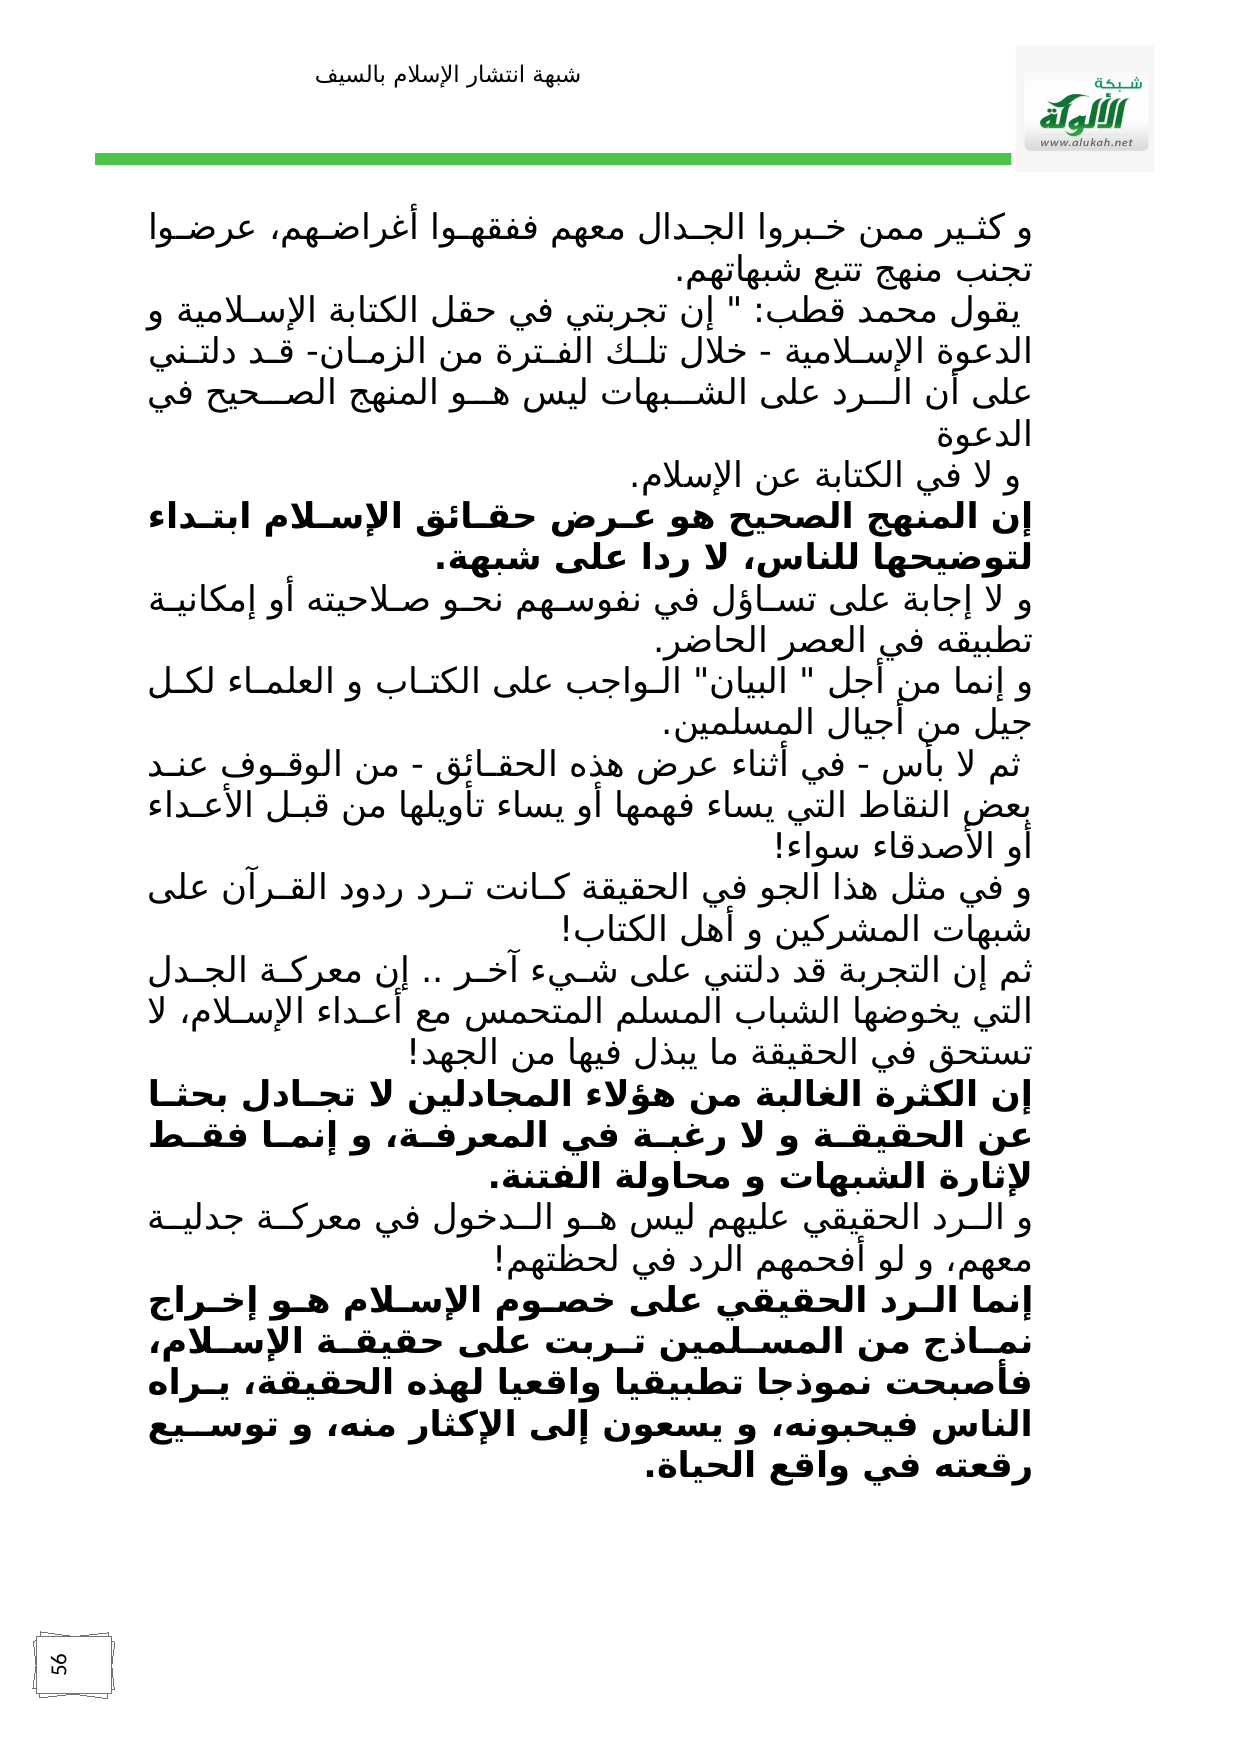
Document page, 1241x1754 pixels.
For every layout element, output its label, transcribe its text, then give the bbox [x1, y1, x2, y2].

text و في مثل هذا الجو في الحقيقة كانت ترد ردود القرآن على شبهات المشركين و أهل الكتاب! [148, 867, 1033, 949]
text و لا في الكتابة عن الإسلام. [148, 454, 1033, 496]
text ثم لا بأس - في أثناء عرض هذه الحقائق - من الوقوف عند بعض النقاط التي يساء فهمها أو يساء تأويلها من قبل الأعداء أو الأصدقاء سواء! [148, 743, 1033, 867]
text يقول محمد قطب: " إن تجربتي في حقل الكتابة الإسلامية و الدعوة الإسلامية - خلال تلك الفترة من الزمان- قد دلتني على أن الرد على الشبهات ليس هو المنهج الصحيح في الدعوة [148, 289, 1033, 454]
text ثم إن التجربة قد دلتني على شيء آخر .. إن معركة الجدل التي يخوضها الشباب المسلم المتحمس مع أعداء الإسلام، لا تستحق في الحقيقة ما يبذل فيها من الجهد! [148, 949, 1033, 1073]
text و لا إجابة على تساؤل في نفوسهم نحو صلاحيته أو إمكانية تطبيقه في العصر الحاضر. [148, 578, 1033, 661]
text إن الكثرة الغالبة من هؤلاء المجادلين لا تجادل بحثا عن الحقيقة و لا رغبة في المعرفة، و إنما فقط لإثارة الشبهات و محاولة الفتنة. [148, 1073, 1033, 1197]
text و إنما من أجل " البيان" الواجب على الكتاب و العلماء لكل جيل من أجيال المسلمين. [148, 661, 1033, 743]
text و الرد الحقيقي عليهم ليس هو الدخول في معركة جدلية معهم، و لو أفحمهم الرد في لحظتهم! [148, 1197, 1033, 1279]
text إن المنهج الصحيح هو عرض حقائق الإسلام ابتداء لتوضيحها للناس، لا ردا على شبهة. [148, 496, 1033, 578]
text و كثير ممن خبروا الجدال معهم ففقهوا أغراضهم، عرضوا تجنب منهج تتبع شبهاتهم. [148, 207, 1033, 289]
text إنما الرد الحقيقي على خصوم الإسلام هو إخراج نماذج من المسلمين تربت على حقيقة الإسلام، فأصبحت نموذجا تطبيقيا واقعيا لهذه الحقيقة، يراه الناس فيحبونه، و يسعون إلى الإكثار منه، و توسيع رقعته في واقع الحياة. [148, 1279, 1033, 1486]
